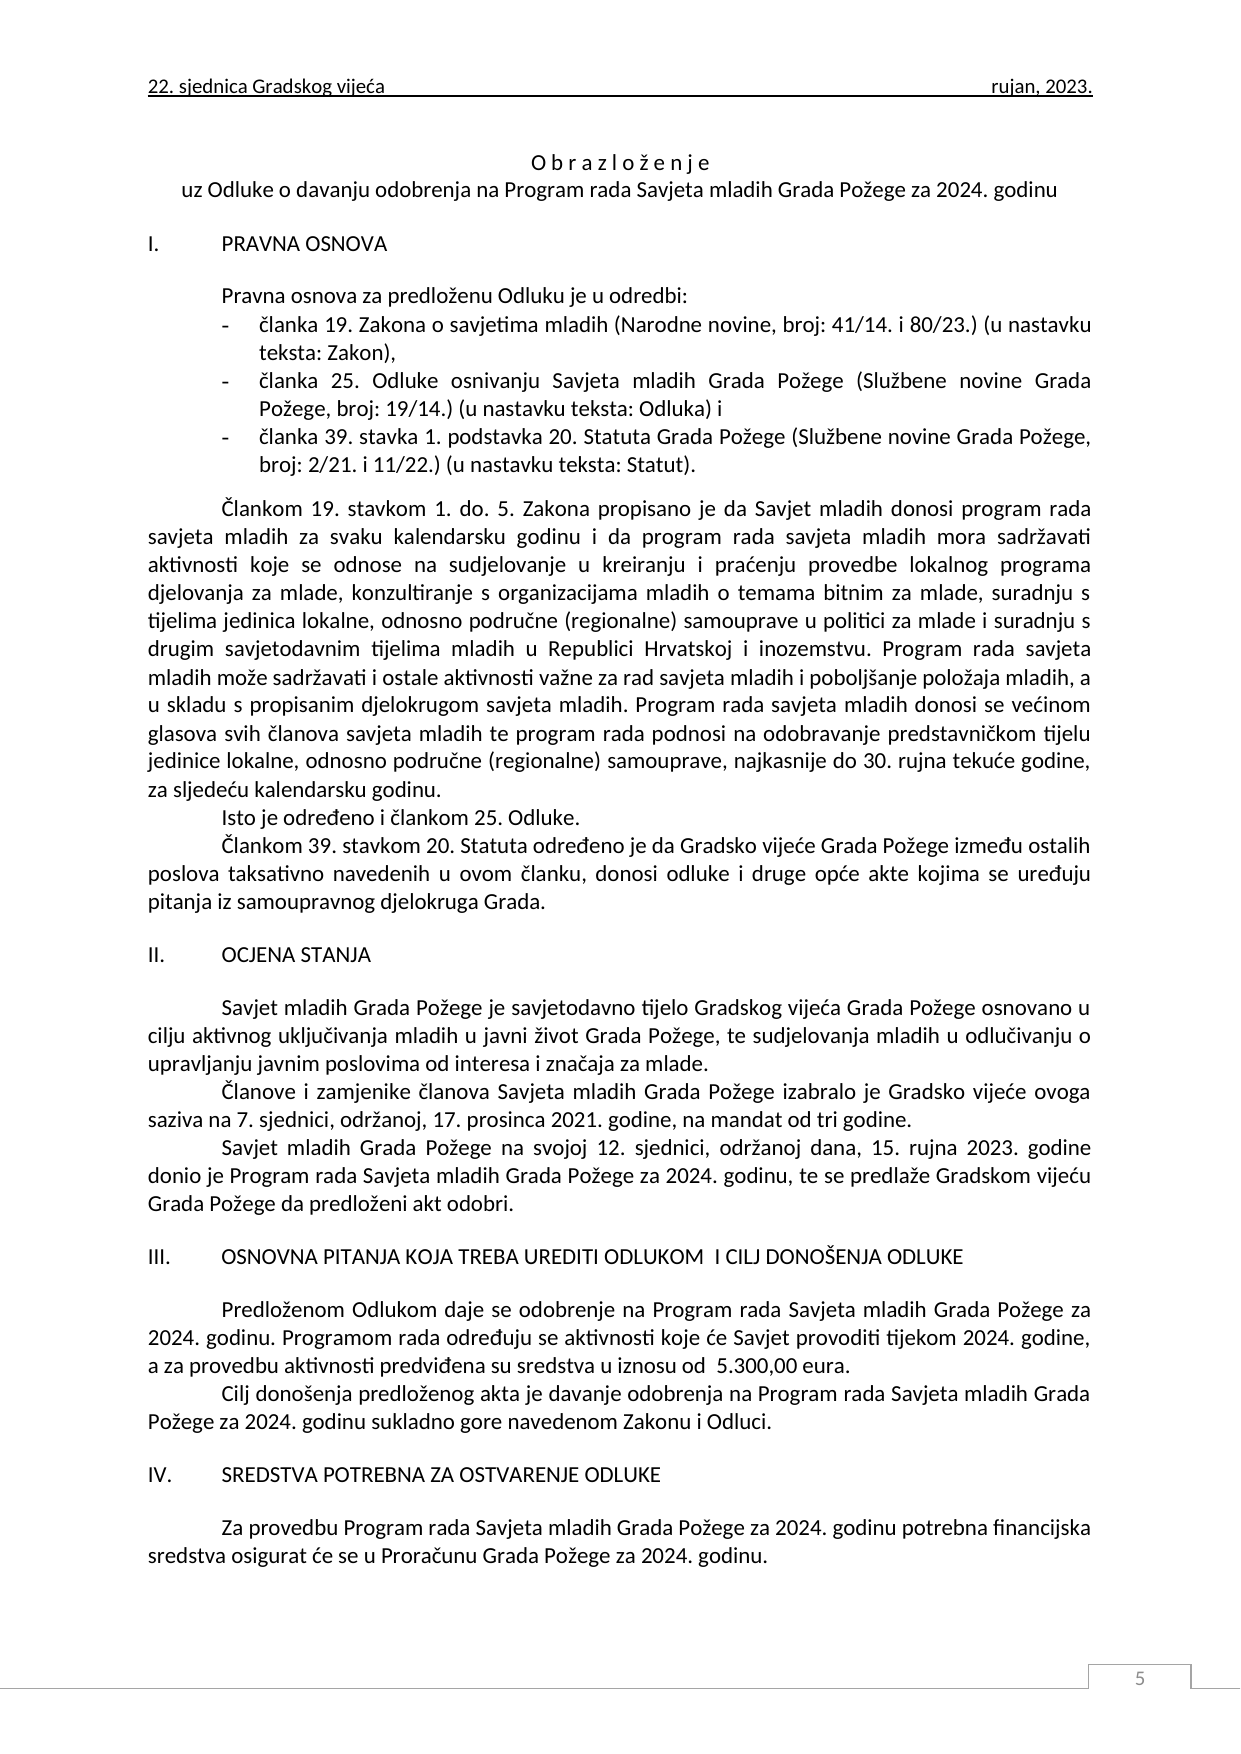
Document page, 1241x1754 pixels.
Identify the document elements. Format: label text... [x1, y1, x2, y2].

text Člankom 39. stavkom 20. Statuta određeno je da Gradsko vijeće Grada Požege između ostalih poslova taksativno navedenih u ovom članku, donosi odluke i druge opće akte kojima se uređuju pitanja iz samoupravnog djelokruga Grada. [148, 831, 1093, 915]
text uz Odluke o davanju odobrenja na Program rada Savjeta mladih Grada Požege za 2024. godinu [148, 176, 1093, 204]
list članka 25. Odluke osnivanju Savjeta mladih Grada Požege (Službene novine Grada Požege, broj: 19/14.) (u nastavku teksta: Odluka) i [221, 366, 1093, 422]
text II. OCJENA STANJA [148, 940, 1093, 968]
text Cilj donošenja predloženog akta je davanje odobrenja na Program rada Savjeta mladih Grada Požege za 2024. godinu sukladno gore navedenom Zakonu i Odluci. [148, 1379, 1093, 1435]
text Savjet mladih Grada Požege je savjetodavno tijelo Gradskog vijeća Grada Požege osnovano u cilju aktivnog uključivanja mladih u javni život Grada Požege, te sudjelovanja mladih u odlučivanju o upravljanju javnim poslovima od interesa i značaja za mlade. [148, 993, 1093, 1077]
text IV. SREDSTVA POTREBNA ZA OSTVARENJE ODLUKE [148, 1460, 1093, 1488]
text Pravna osnova za predloženu Odluku je u odredbi: [148, 282, 1093, 310]
text Savjet mladih Grada Požege na svojoj 12. sjednici, održanoj dana, 15. rujna 2023. godine donio je Program rada Savjeta mladih Grada Požege za 2024. godinu, te se predlaže Gradskom vijeću Grada Požege da predloženi akt odobri. [148, 1133, 1093, 1217]
text Isto je određeno i člankom 25. Odluke. [148, 803, 1093, 831]
text Predloženom Odlukom daje se odobrenje na Program rada Savjeta mladih Grada Požege za 2024. godinu. Programom rada određuju se aktivnosti koje će Savjet provoditi tijekom 2024. godine, a za provedbu aktivnosti predviđena su sredstva u iznosu od 5.300,00 eura. [148, 1295, 1093, 1379]
text Članove i zamjenike članova Savjeta mladih Grada Požege izabralo je Gradsko vijeće ovoga saziva na 7. sjednici, održanoj, 17. prosinca 2021. godine, na mandat od tri godine. [148, 1077, 1093, 1133]
list članka 19. Zakona o savjetima mladih (Narodne novine, broj: 41/14. i 80/23.) (u nastavku teksta: Zakon), [221, 310, 1093, 366]
text Člankom 19. stavkom 1. do. 5. Zakona propisano je da Savjet mladih donosi program rada savjeta mladih za svaku kalendarsku godinu i da program rada savjeta mladih mora sadržavati aktivnosti koje se odnose na sudjelovanje u kreiranju i praćenju provedbe lokalnog programa djelovanja za mlade, konzultiranje s organizacijama mladih o temama bitnim za mlade, suradnju s tijelima jedinica lokalne, odnosno područne (regionalne) samouprave u politici za mlade i suradnju s drugim savjetodavnim tijelima mladih u Republici Hrvatskoj i inozemstvu. Program rada savjeta mladih može sadržavati i ostale aktivnosti važne za rad savjeta mladih i poboljšanje položaja mladih, a u skladu s propisanim djelokrugom savjeta mladih. Program rada savjeta mladih donosi se većinom glasova svih članova savjeta mladih te program rada podnosi na odobravanje predstavničkom tijelu jedinice lokalne, odnosno područne (regionalne) samouprave, najkasnije do 30. rujna tekuće godine, za sljedeću kalendarsku godinu. [148, 494, 1093, 803]
text I. PRAVNA OSNOVA [148, 229, 1093, 257]
list članka 39. stavka 1. podstavka 20. Statuta Grada Požege (Službene novine Grada Požege, broj: 2/21. i 11/22.) (u nastavku teksta: Statut). [221, 422, 1093, 478]
text O b r a z l o ž e n j e [148, 148, 1093, 176]
text Za provedbu Program rada Savjeta mladih Grada Požege za 2024. godinu potrebna financijska sredstva osigurat će se u Proračunu Grada Požege za 2024. godinu. [148, 1513, 1093, 1569]
text III. OSNOVNA PITANJA KOJA TREBA UREDITI ODLUKOM I CILJ DONOŠENJA ODLUKE [148, 1242, 1093, 1270]
